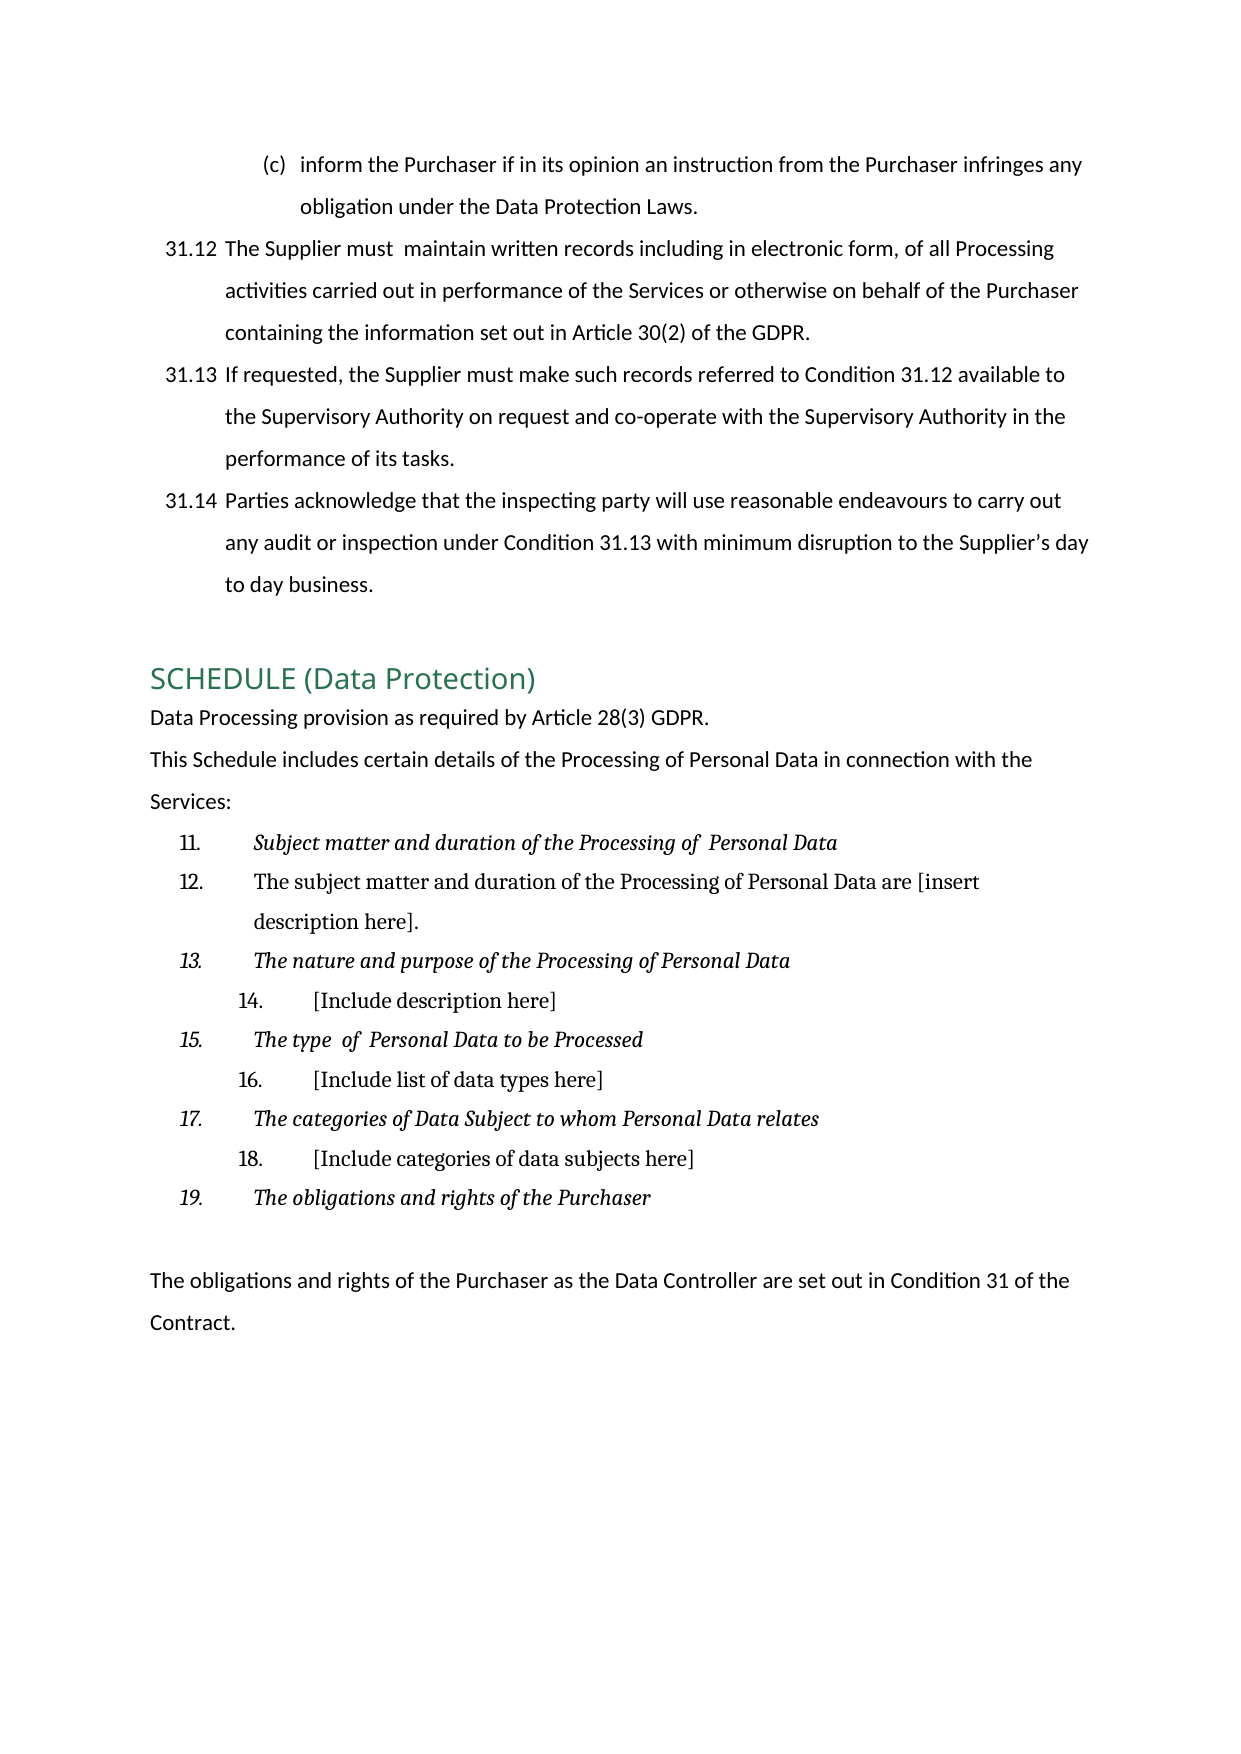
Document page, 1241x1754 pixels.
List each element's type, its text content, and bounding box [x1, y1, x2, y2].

list If requested, the Supplier must make such records referred to Condition 31.12 available to the Supervisory Authority on request and co-operate with the Supervisory Authority in the performance of its tasks. [165, 360, 1090, 472]
list Parties acknowledge that the inspecting party will use reasonable endeavours to carry out any audit or inspection under Condition 31.13 with minimum disruption to the Supplier’s day to day business. [165, 486, 1090, 598]
list The Supplier must maintain written records including in electronic form, of all Processing activities carried out in performance of the Services or otherwise on behalf of the Purchaser containing the information set out in Article 30(2) of the GDPR. [165, 234, 1090, 346]
list inform the Purchaser if in its opinion an instruction from the Purchaser infringes any obligation under the Data Protection Laws. [262, 150, 1090, 220]
list [Include categories of data subjects here] [239, 1145, 1090, 1172]
text Data Processing provision as required by Article 28(3) GDPR. [150, 703, 1090, 732]
list [Include description here] [239, 987, 1090, 1014]
list The subject matter and duration of the Processing of Personal Data are [insert description here]. [179, 869, 1090, 935]
list [Include list of data types here] [239, 1066, 1090, 1093]
list The categories of Data Subject to whom Personal Data relates [179, 1106, 1090, 1132]
list The nature and purpose of the Processing of Personal Data [179, 948, 1090, 974]
list The type of Personal Data to be Processed [179, 1027, 1090, 1053]
list Subject matter and duration of the Processing of Personal Data [179, 829, 1090, 856]
text The obligations and rights of the Purchaser as the Data Controller are set out in Condition 31 of the Contract. [150, 1266, 1090, 1336]
list The obligations and rights of the Purchaser [179, 1185, 1090, 1211]
text This Schedule includes certain details of the Processing of Personal Data in connection with the Services: [150, 746, 1090, 816]
subtitle SCHEDULE (Data Protection) [150, 658, 1090, 698]
